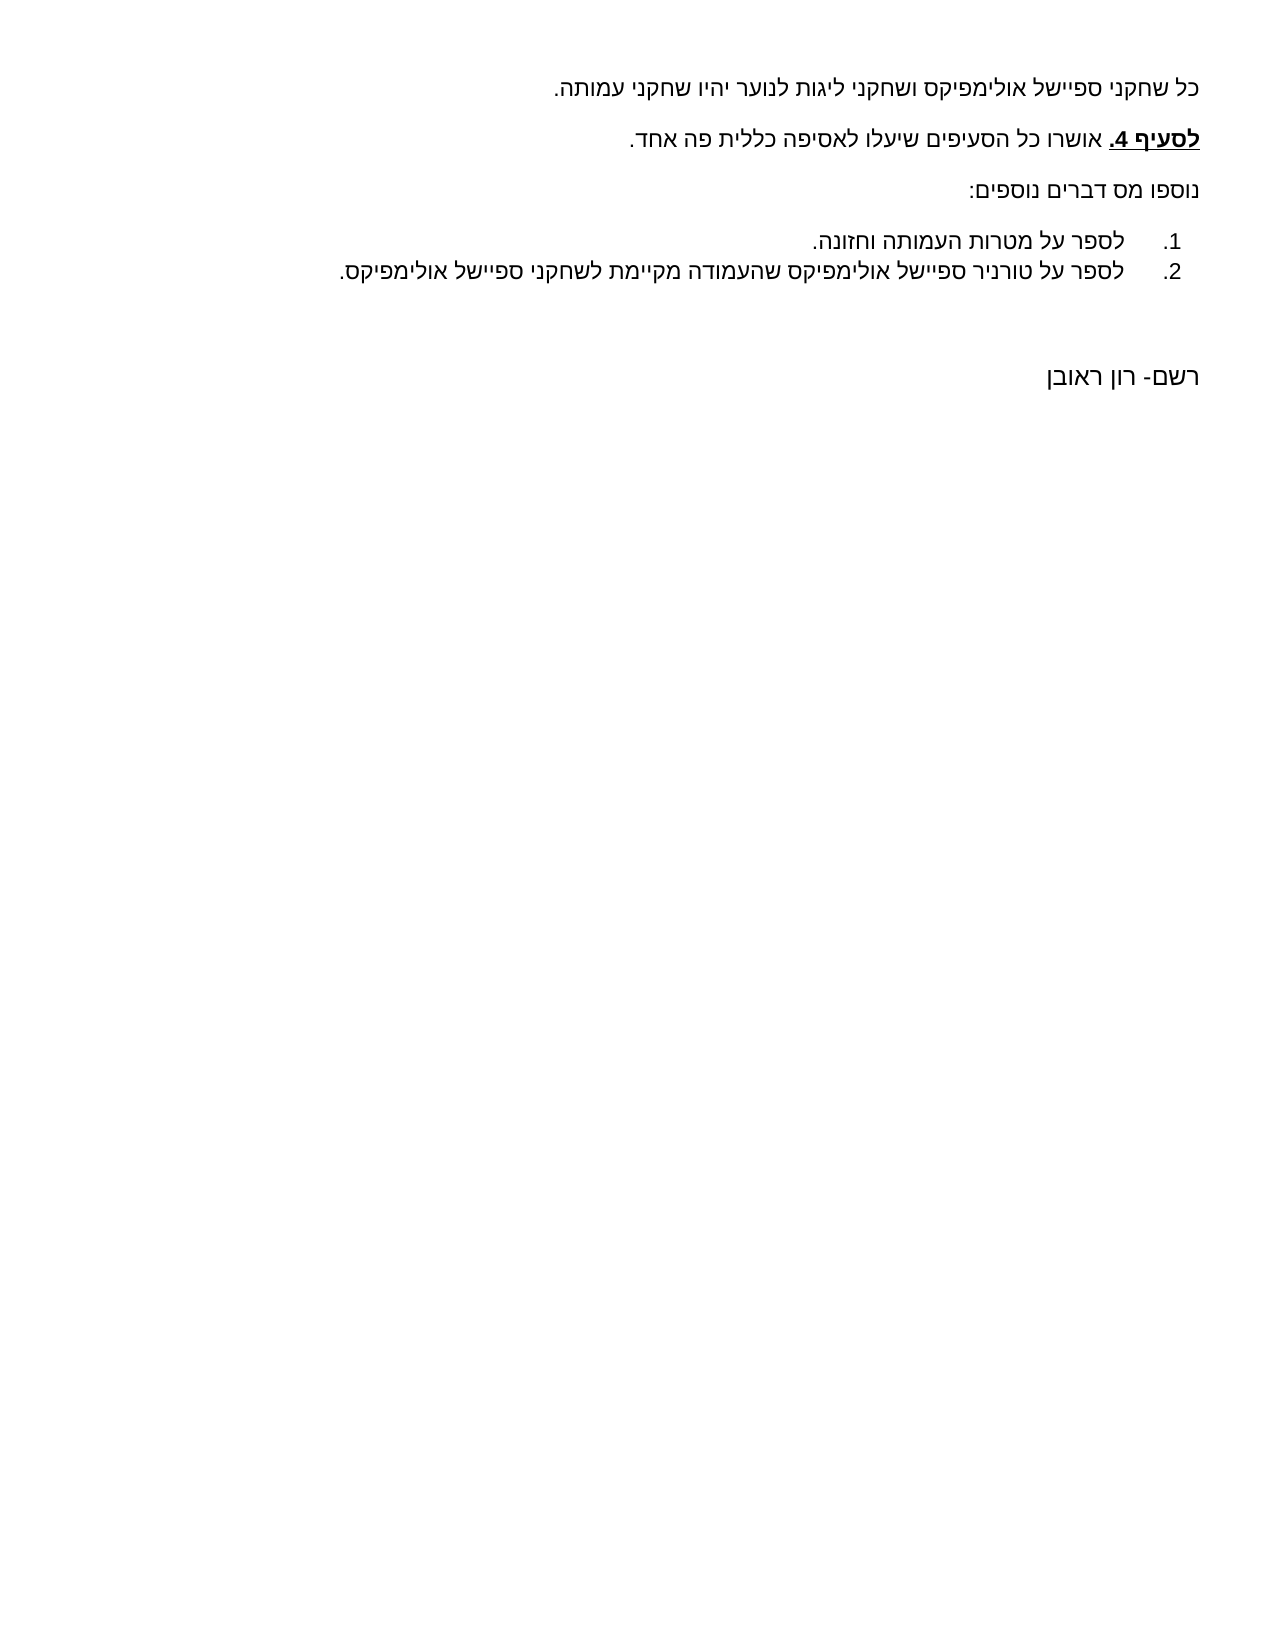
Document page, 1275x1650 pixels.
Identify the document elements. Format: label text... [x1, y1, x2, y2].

text לסעיף 4. אושרו כל הסעיפים שיעלו לאסיפה כללית פה אחד. [75, 126, 1200, 152]
list לספר על טורניר ספיישל אולימפיקס שהעמודה מקיימת לשחקני ספיישל אולימפיקס. [75, 258, 1162, 285]
list לספר על מטרות העמותה וחזונה. [75, 228, 1162, 254]
text נוספו מס דברים נוספים: [75, 177, 1200, 203]
text כל שחקני ספיישל אולימפיקס ושחקני ליגות לנוער יהיו שחקני עמותה. [75, 75, 1200, 101]
text רשם- רון ראובן [75, 362, 1200, 391]
